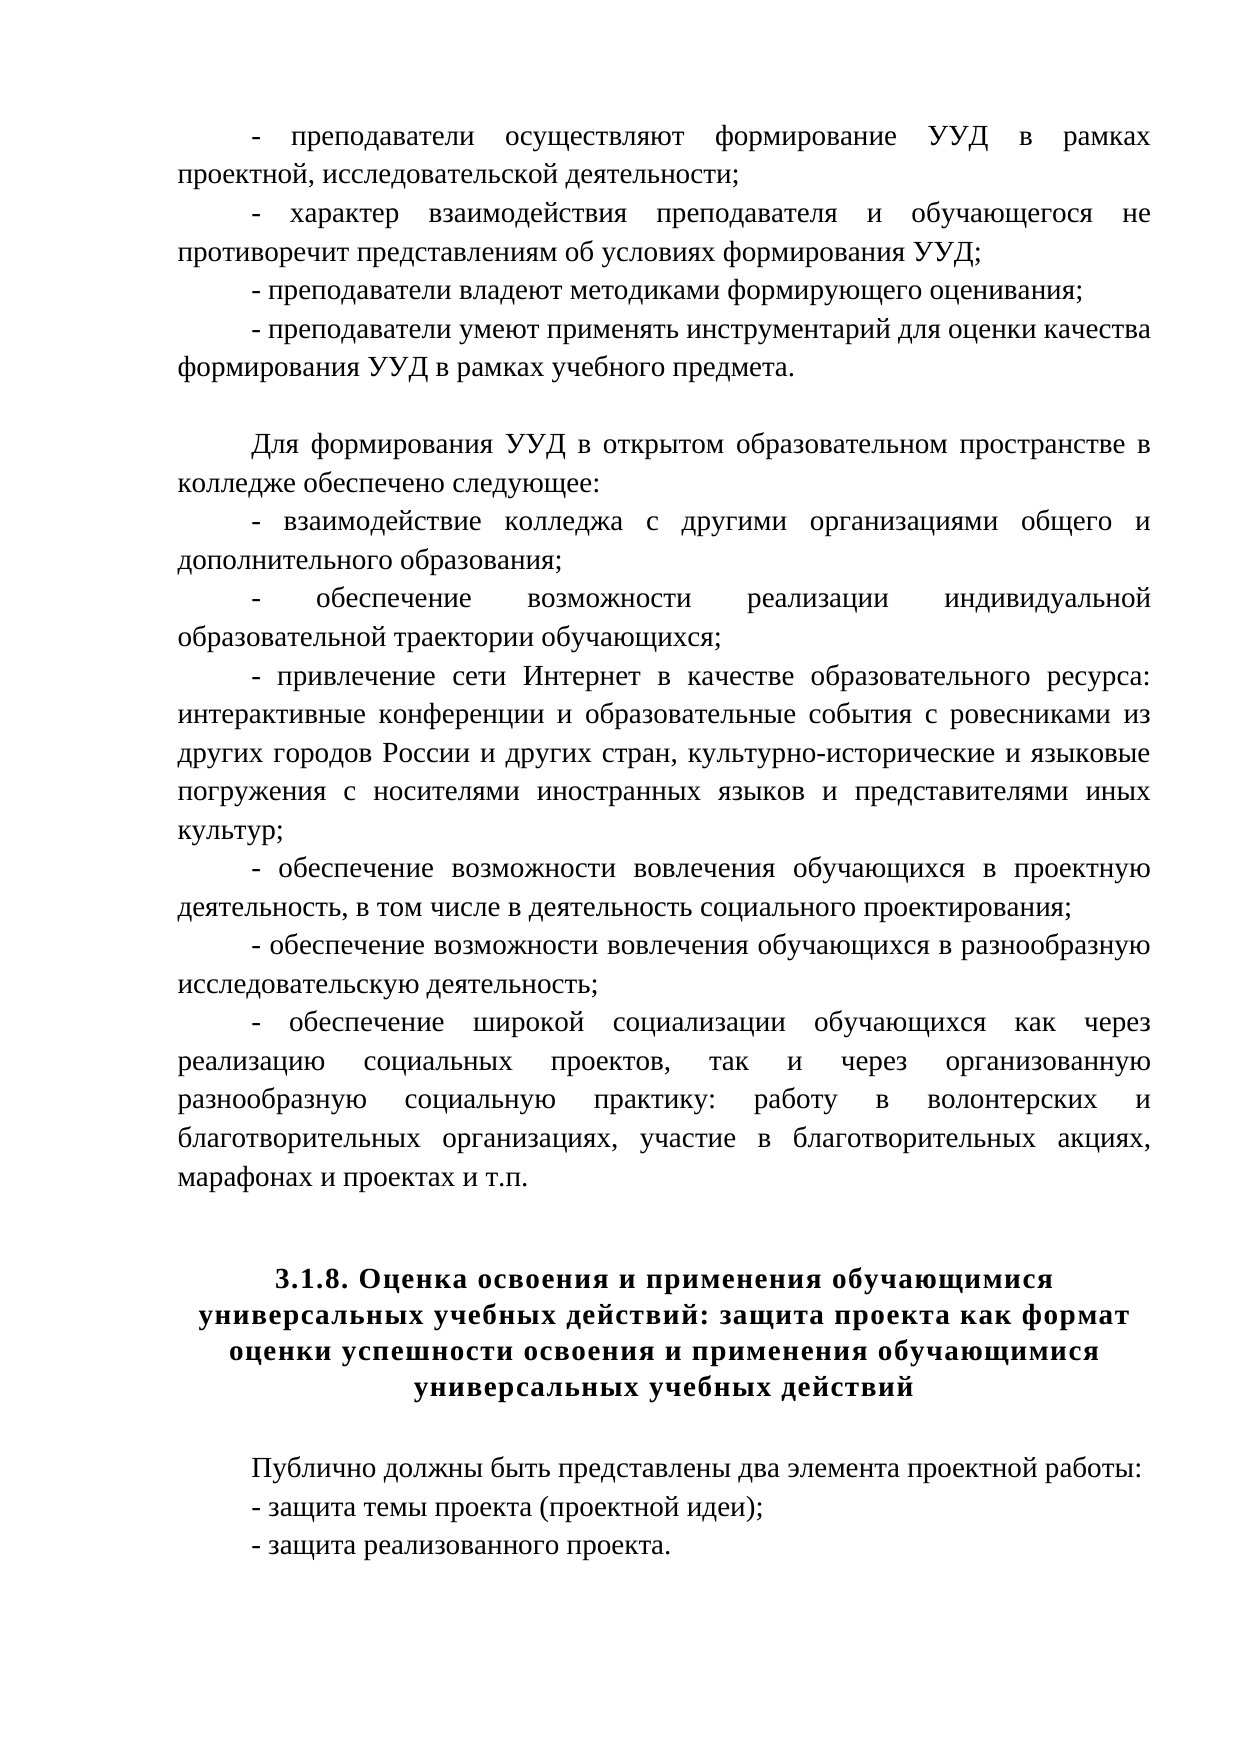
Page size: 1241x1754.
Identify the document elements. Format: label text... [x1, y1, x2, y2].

text - обеспечение широкой социализации обучающихся как через реализацию социальных проектов, так и через организованную разнообразную социальную практику: работу в волонтерских и благотворительных организациях, участие в благотворительных акциях, марафонах и проектах и т.п. [177, 1004, 1152, 1192]
text Для формирования УУД в открытом образовательном пространстве в колледже обеспечено следующее: [177, 426, 1152, 498]
text - привлечение сети Интернет в качестве образовательного ресурса: интерактивные конференции и образовательные события с ровесниками из других городов России и других стран, культурно-исторические и языковые погружения с носителями иностранных языков и представителями иных культур; [177, 658, 1152, 845]
text - защита темы проекта (проектной идеи); [177, 1489, 1152, 1522]
text - характер взаимодействия преподавателя и обучающегося не противоречит представлениям об условиях формирования УУД; [177, 195, 1152, 267]
text - взаимодействие колледжа с другими организациями общего и дополнительного образования; [177, 503, 1152, 576]
subtitle 3.1.8. Оценка освоения и применения обучающимися универсальных учебных действий: защита проекта как формат оценки успешности освоения и применения обучающимися универсальных учебных действий [177, 1261, 1152, 1403]
text - обеспечение возможности вовлечения обучающихся в проектную деятельность, в том числе в деятельность социального проектирования; [177, 850, 1152, 922]
text - защита реализованного проекта. [177, 1527, 1152, 1561]
text - обеспечение возможности реализации индивидуальной образовательной траектории обучающихся; [177, 581, 1152, 653]
text - преподаватели осуществляют формирование УУД в рамках проектной, исследовательской деятельности; [177, 118, 1152, 190]
text - обеспечение возможности вовлечения обучающихся в разнообразную исследовательскую деятельность; [177, 927, 1152, 999]
text Публично должны быть представлены два элемента проектной работы: [177, 1450, 1152, 1484]
text - преподаватели умеют применять инструментарий для оценки качества формирования УУД в рамках учебного предмета. [177, 311, 1152, 383]
text - преподаватели владеют методиками формирующего оценивания; [177, 272, 1152, 306]
